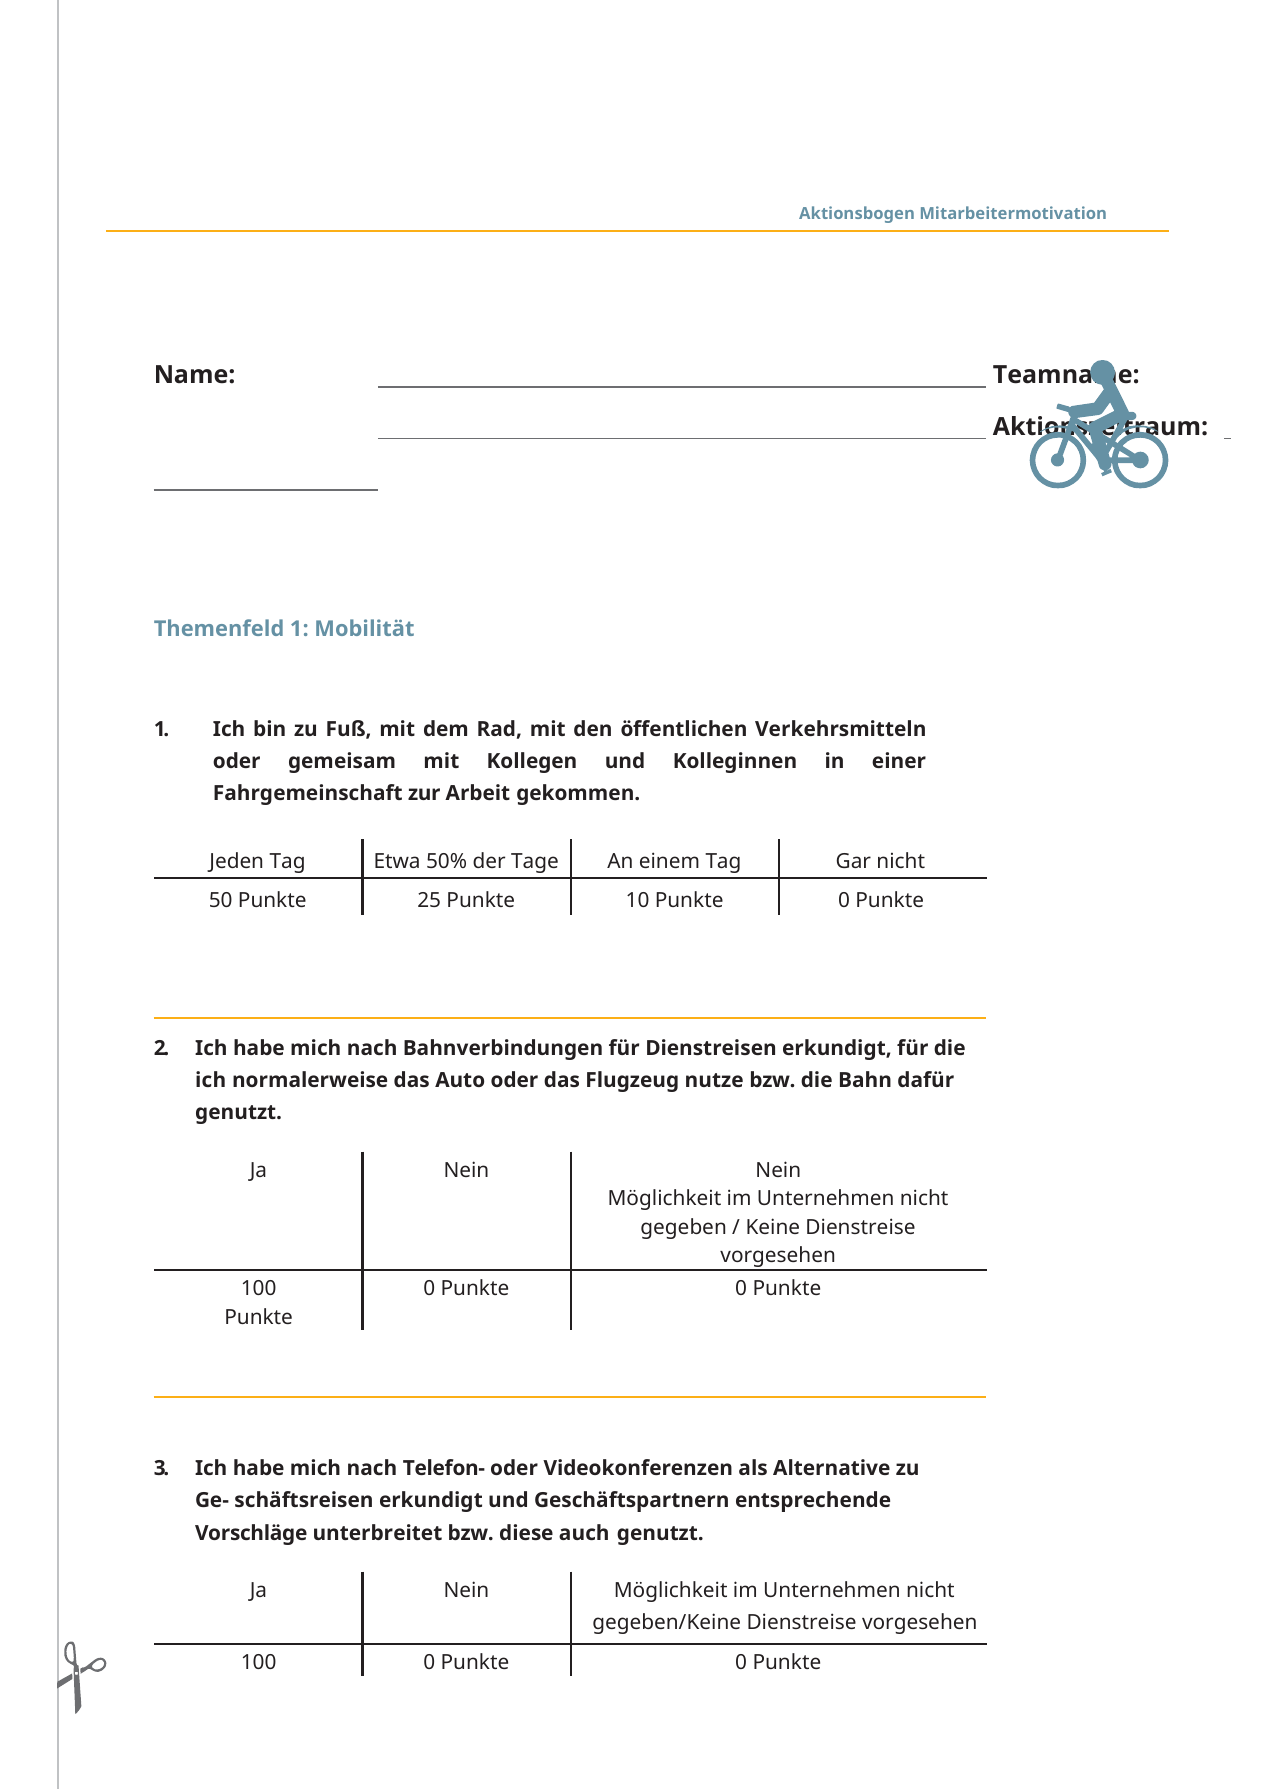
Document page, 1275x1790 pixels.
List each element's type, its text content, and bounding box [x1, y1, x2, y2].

table_header Gar nicht [780, 839, 987, 877]
table_cell 100 Punkte [154, 1645, 361, 1676]
table_cell 0 Punkte [572, 1645, 987, 1676]
table_cell 0 Punkte [572, 1271, 987, 1330]
table_cell 0 Punkte [364, 1271, 570, 1330]
list Ich habe mich nach Telefon- oder Videokonferenzen als Alternative zu Ge- schäftsreisen erkundigt und Geschäftspartnern entsprechende Vorschläge unterbreitet bzw. diese auch genutzt. [153, 1453, 937, 1546]
table_header Ja [154, 1152, 361, 1269]
table_cell 10 Punkte [572, 879, 778, 914]
table_cell 50 Punkte [154, 879, 361, 914]
table_cell 25 Punkte [364, 879, 570, 914]
table_header Jeden Tag [154, 839, 361, 877]
table_cell 100 Punkte [154, 1271, 361, 1330]
list Ich habe mich nach Bahnverbindungen für Dienstreisen erkundigt, für die ich normalerweise das Auto oder das Flugzeug nutze bzw. die Bahn dafür genutzt. [153, 1033, 986, 1126]
table_header Nein Möglichkeit im Unternehmen nicht gegeben / Keine Dienstreise vorgesehen [572, 1152, 987, 1269]
table_cell 0 Punkte [780, 879, 987, 914]
table_header Etwa 50% der Tage [364, 839, 570, 877]
list Ich bin zu Fuß, mit dem Rad, mit den öffentlichen Verkehrsmitteln oder gemeisam mit Kollegen und Kolleginnen in einer Fahrgemeinschaft zur Arbeit gekommen. [153, 714, 927, 807]
text Aktionsbogen Mitarbeitermotivation [799, 202, 1181, 225]
table_header Ja [154, 1572, 361, 1643]
table_header An einem Tag [572, 839, 778, 877]
table_header Möglichkeit im Unternehmen nicht gegeben/Keine Dienstreise vorgesehen [572, 1572, 987, 1643]
subtitle Themenfeld 1: Mobilität [153, 613, 1181, 642]
table_header Nein [364, 1152, 570, 1269]
table_cell 0 Punkte [364, 1645, 570, 1676]
table_header Nein [364, 1572, 570, 1643]
subtitle Name: Teamname: Aktionszeitraum: [153, 357, 986, 495]
